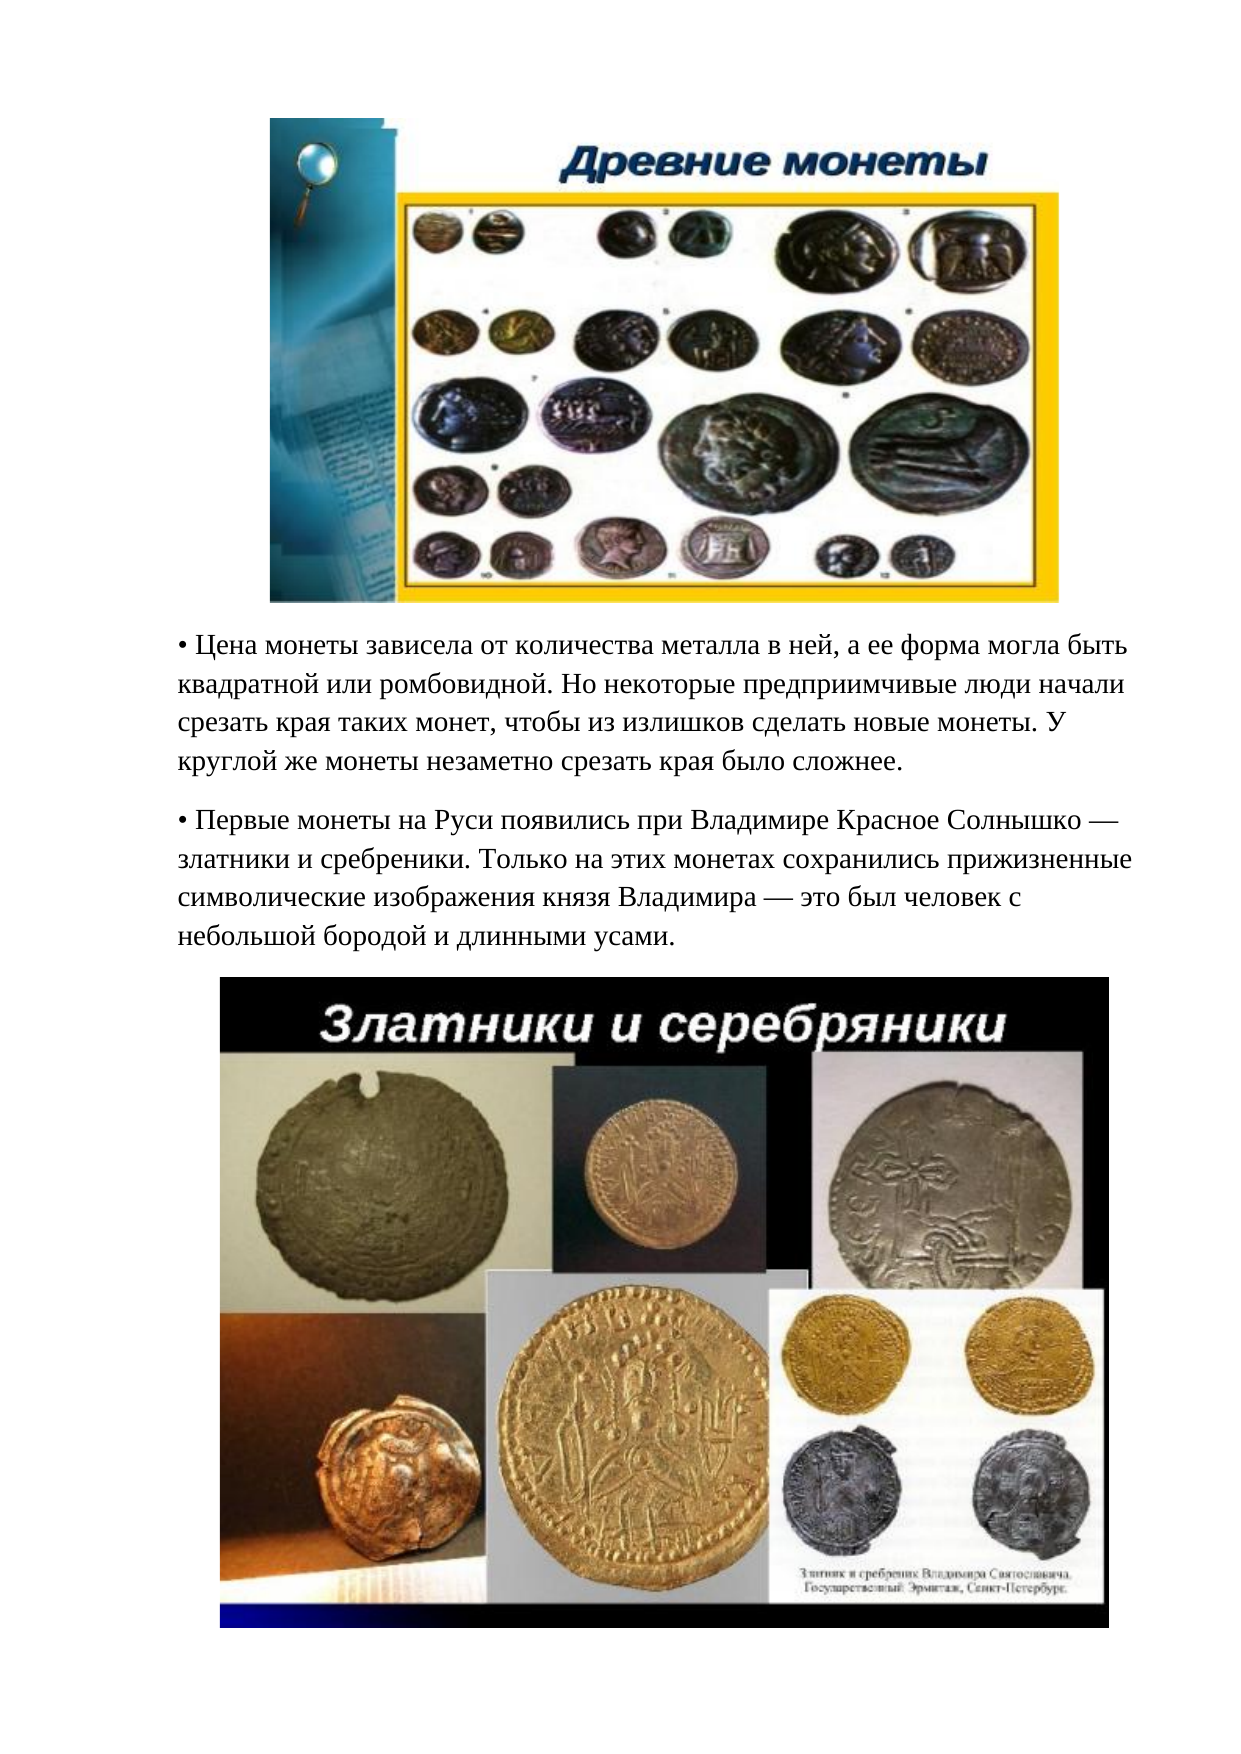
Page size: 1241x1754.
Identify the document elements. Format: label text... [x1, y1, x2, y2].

picture [269, 118, 1060, 603]
text • Первые монеты на Руси появились при Владимире Красное Солнышко — златники и сребреники. Только на этих монетах сохранились прижизненные символические изображения князя Владимира — это был человек с небольшой бородой и длинными усами. [177, 802, 1152, 952]
text • Цена монеты зависела от количества металла в ней, а ее форма могла быть квадратной или ромбовидной. Но некоторые предприимчивые люди начали срезать края таких монет, чтобы из излишков сделать новые монеты. У круглой же монеты незаметно срезать края было сложнее. [177, 627, 1152, 777]
picture [219, 977, 1109, 1628]
